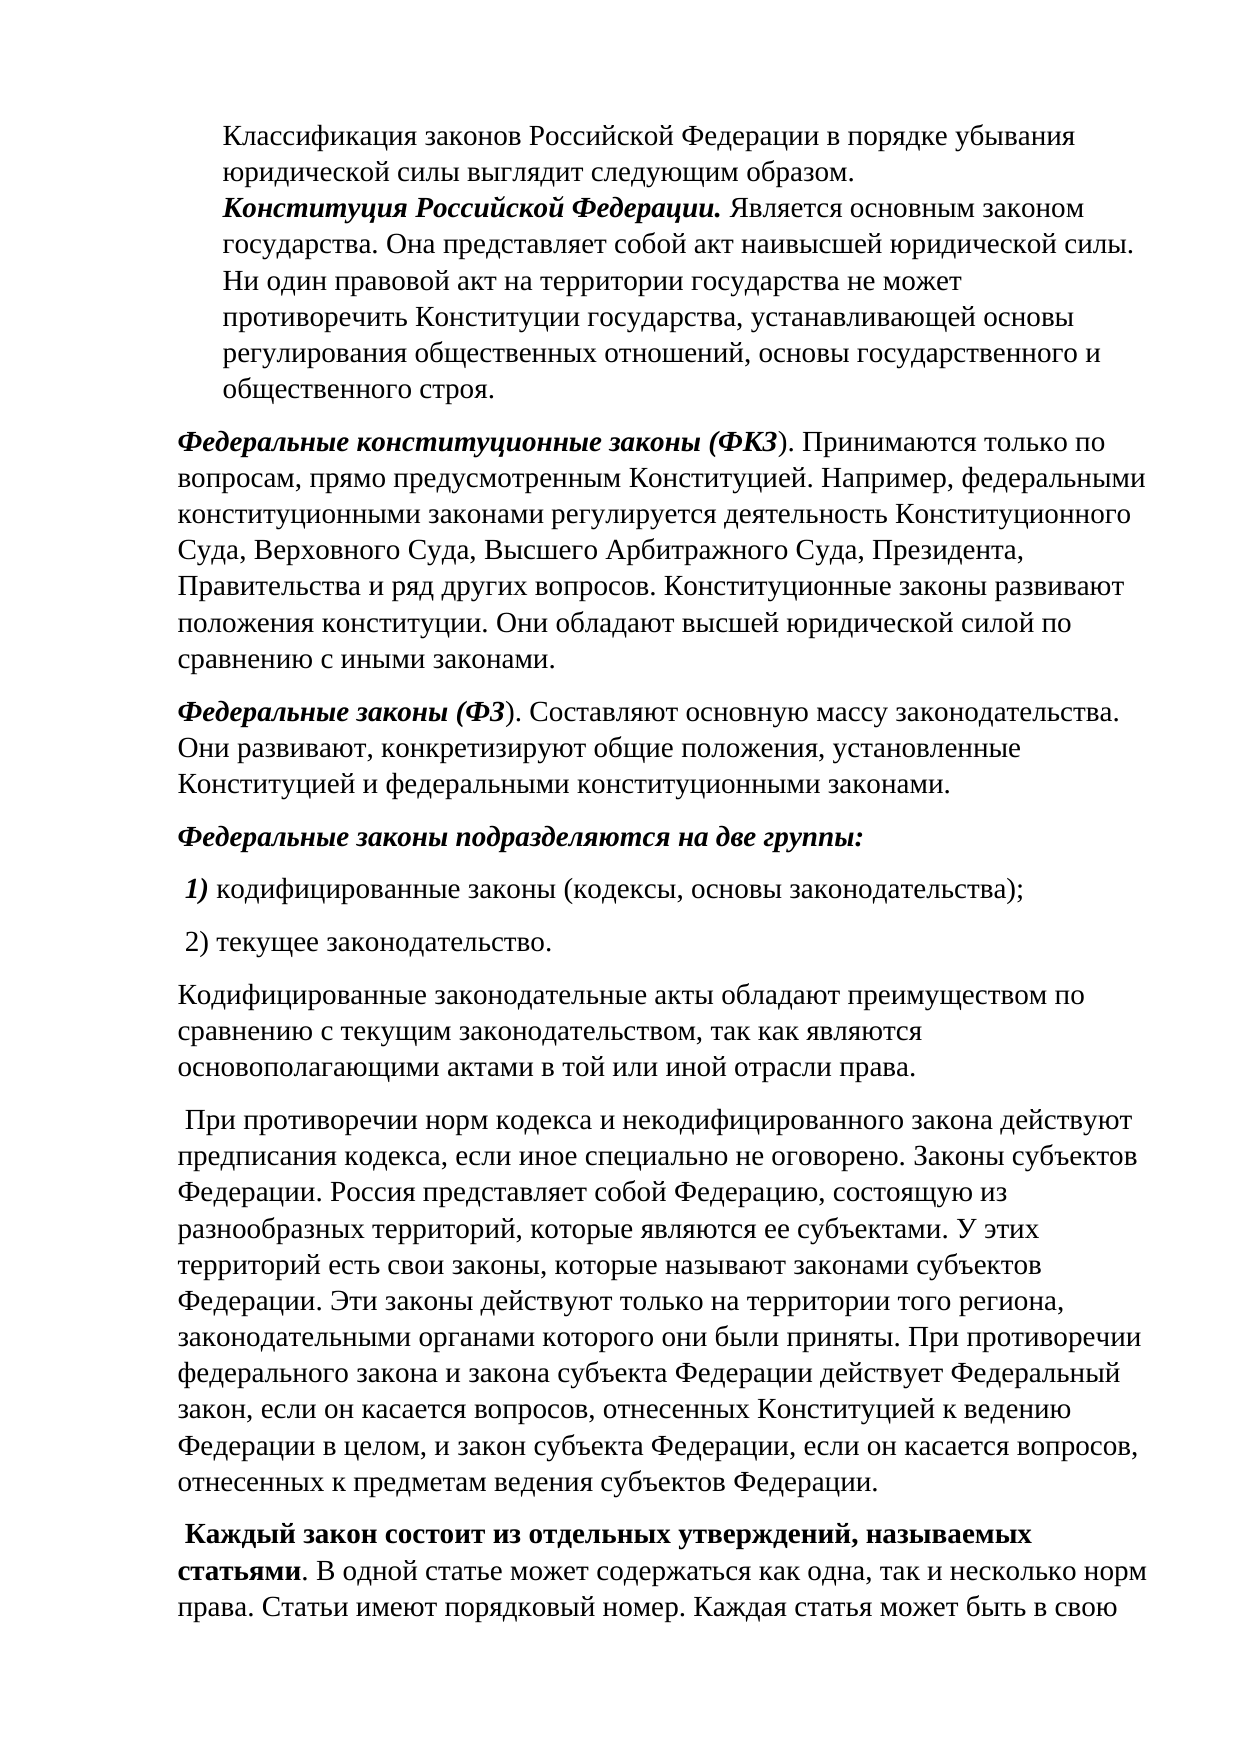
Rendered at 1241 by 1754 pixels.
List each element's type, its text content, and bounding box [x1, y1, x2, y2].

text Федеральные законы подразделяются на две группы: [177, 819, 1152, 852]
text Федеральные законы (ФЗ). Составляют основную массу законодательства. Они развивают, конкретизируют общие положения, установленные Конституцией и федеральными конституционными законами. [177, 694, 1152, 799]
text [177, 1517, 1152, 1622]
text При противоречии норм кодекса и некодифицированного закона действуют предписания кодекса, если иное специально не оговорено. Законы субъектов Федерации. Россия представляет собой Федерацию, состоящую из разнообразных территорий, которые являются ее субъектами. У этих территорий есть свои законы, которые называют законами субъектов Федерации. Эти законы действуют только на территории того региона, законодательными органами которого они были приняты. При противоречии федерального закона и закона субъекта Федерации действует Федеральный закон, если он касается вопросов, отнесенных Конституцией к ведению Федерации в целом, и закон субъекта Федерации, если он касается вопросов, отнесенных к предметам ведения субъектов Федерации. [177, 1102, 1152, 1497]
text 1) кодифицированные законы (кодексы, основы законодательства); [177, 872, 1152, 905]
text Федеральные конституционные законы (ФКЗ). Принимаются только по вопросам, прямо предусмотренным Конституцией. Например, федеральными конституционными законами регулируется деятельность Конституционного Суда, Верховного Суда, Высшего Арбитражного Суда, Президента, Правительства и ряд других вопросов. Конституционные законы развивают положения конституции. Они обладают высшей юридической силой по сравнению с иными законами. [177, 424, 1152, 674]
text 2) текущее законодательство. [177, 924, 1152, 958]
text Кодифицированные законодательные акты обладают преимуществом по сравнению с текущим законодательством, так как являются основополагающими актами в той или иной отрасли права. [177, 977, 1152, 1083]
list Классификация законов Российской Федерации в порядке убывания юридической силы выглядит следующим образом. [222, 118, 1152, 188]
list Конституция Российской Федерации. Является основным законом государства. Она представляет собой акт наивысшей юридической силы. Ни один правовой акт на территории государства не может противоречить Конституции государства, устанавливающей основы регулирования общественных отношений, основы государственного и общественного строя. [222, 190, 1152, 405]
